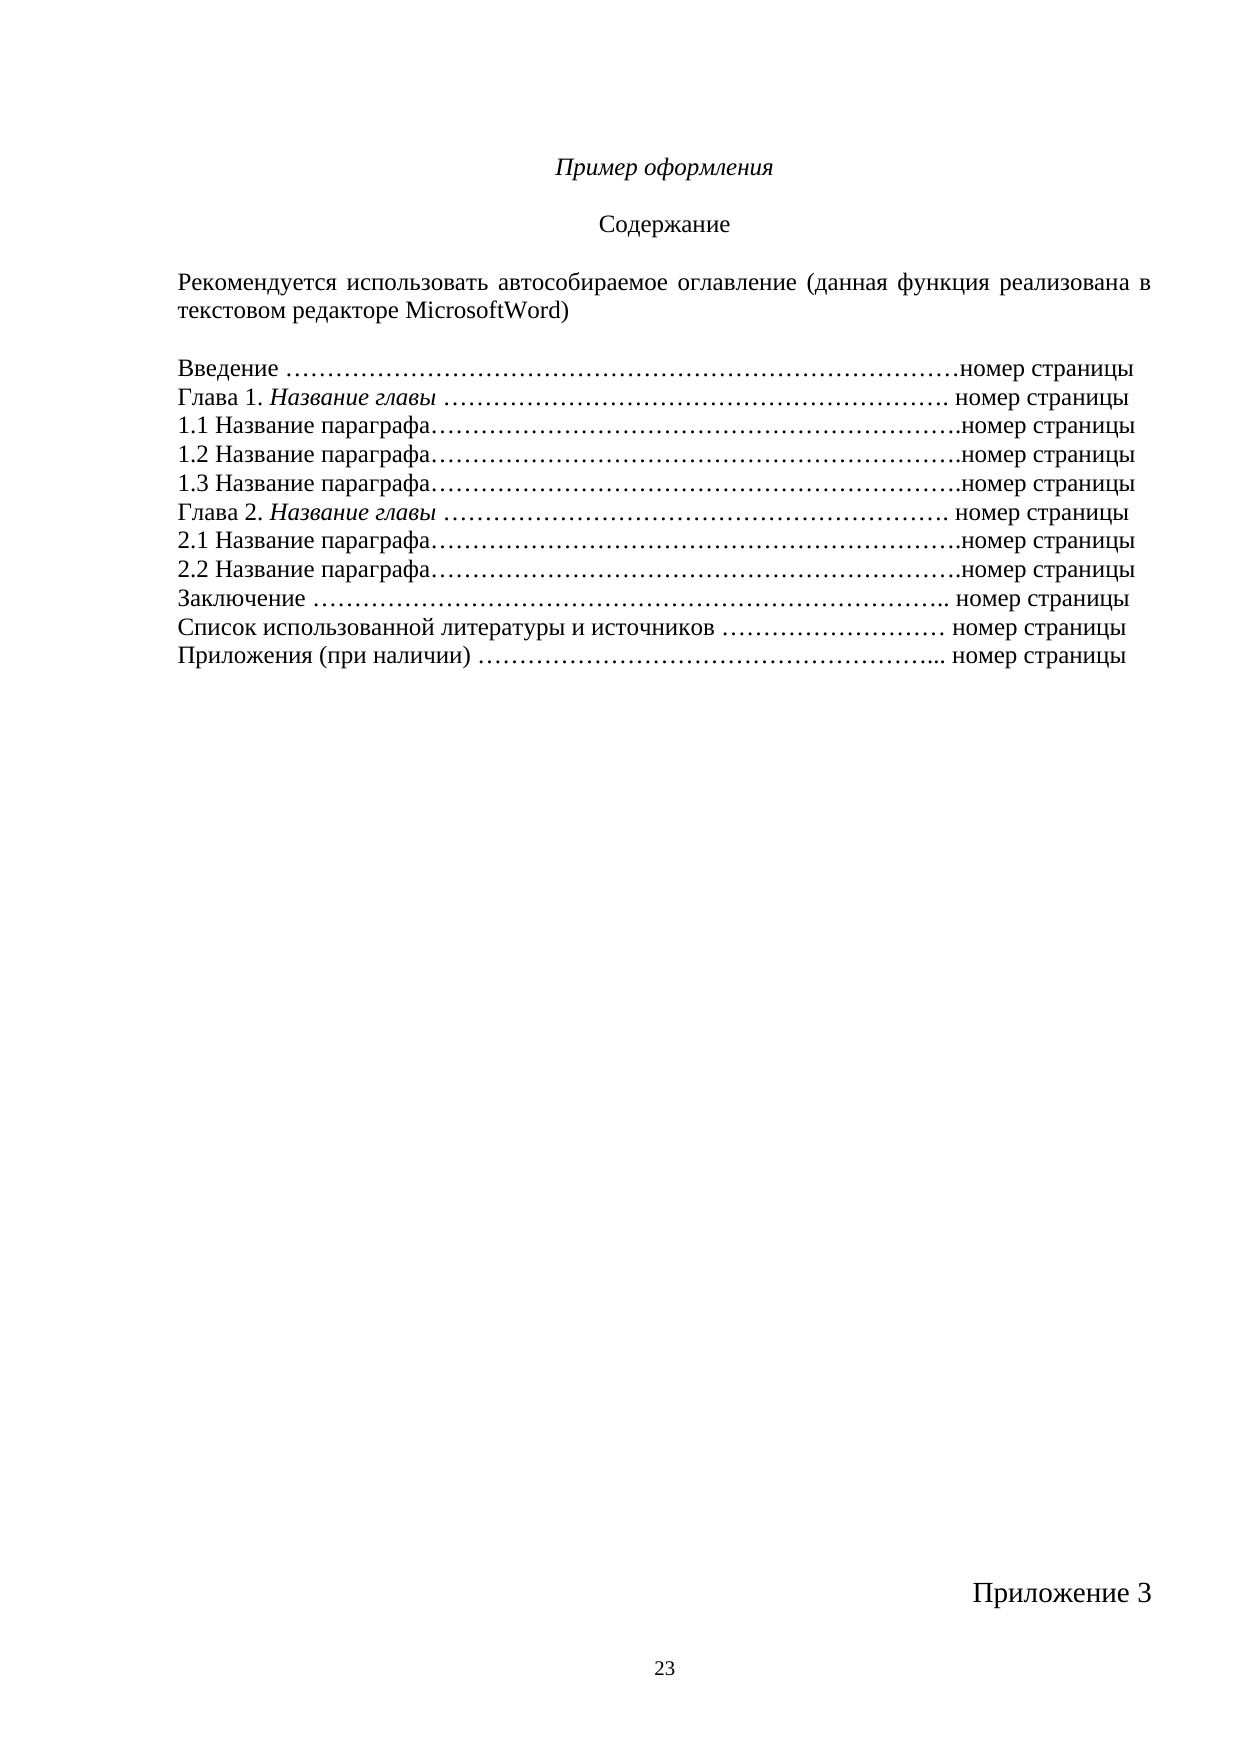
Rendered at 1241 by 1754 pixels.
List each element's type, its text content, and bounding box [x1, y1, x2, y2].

text 2.1 Название параграфа……………………………………………………….номер страницы [177, 525, 1152, 554]
text Содержание [177, 209, 1152, 238]
list Название параграфа……………………………………………………….номер страницы [177, 439, 1152, 468]
list Приложение 3 [177, 1575, 1152, 1608]
text Приложения (при наличии) ………………………………………………... номер страницы [177, 640, 1152, 669]
list Название параграфа……………………………………………………….номер страницы [177, 468, 1152, 497]
text Пример оформления [177, 152, 1152, 180]
text Список использованной литературы и источников ……………………… номер страницы [177, 612, 1152, 640]
text Заключение ………………………………………………………………….. номер страницы [177, 583, 1152, 612]
text Глава 2. Название главы ……………………………………………………. номер страницы [177, 497, 1152, 525]
text Рекомендуется использовать автособираемое оглавление (данная функция реализована в текстовом редакторе MicrosoftWord) [177, 267, 1152, 324]
text Глава 1. Название главы ……………………………………………………. номер страницы [177, 382, 1152, 410]
text Введение ………………………………………………………………………номер страницы [177, 353, 1152, 382]
list Название параграфа……………………………………………………….номер страницы [177, 410, 1152, 439]
text 2.2 Название параграфа……………………………………………………….номер страницы [177, 554, 1152, 583]
